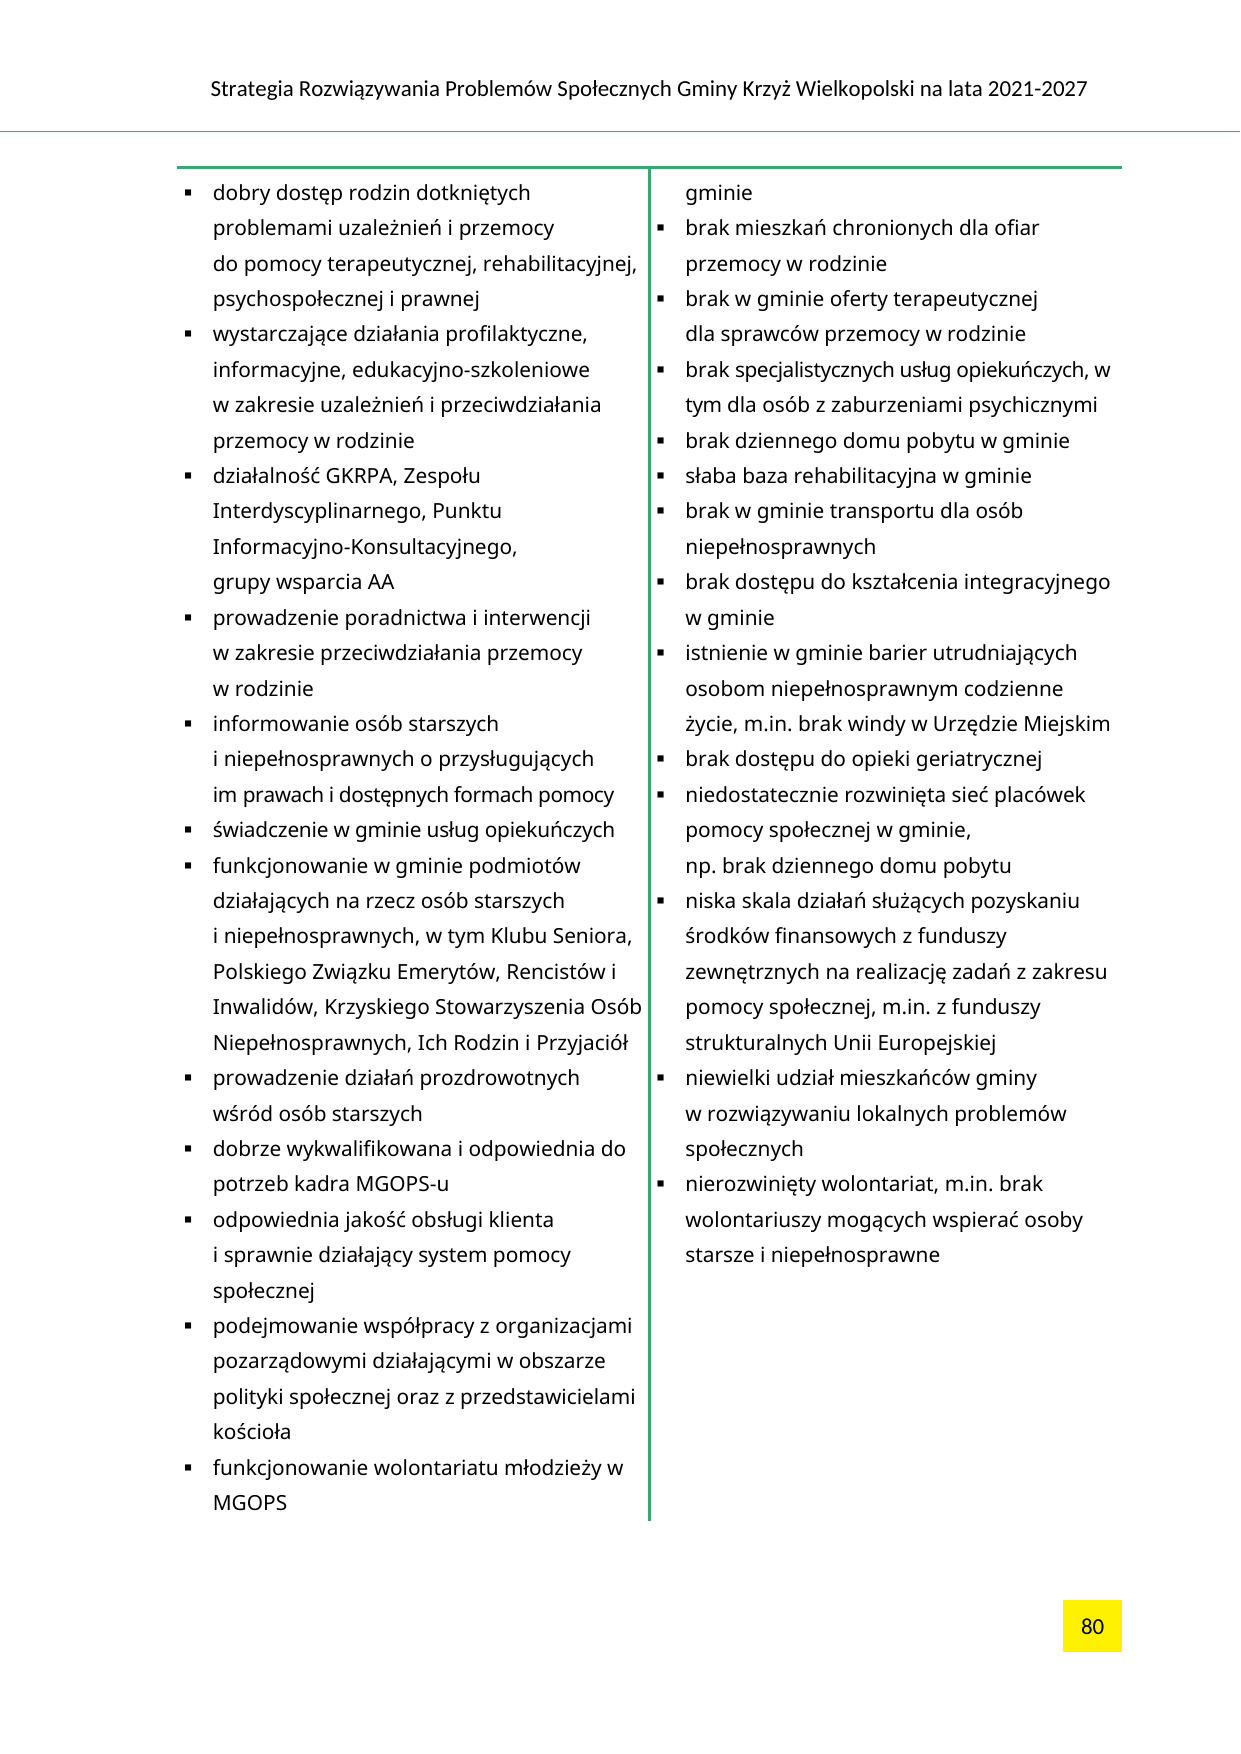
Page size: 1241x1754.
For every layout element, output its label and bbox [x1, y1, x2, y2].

table_cell [177, 169, 648, 1521]
table_cell [651, 169, 1122, 1521]
